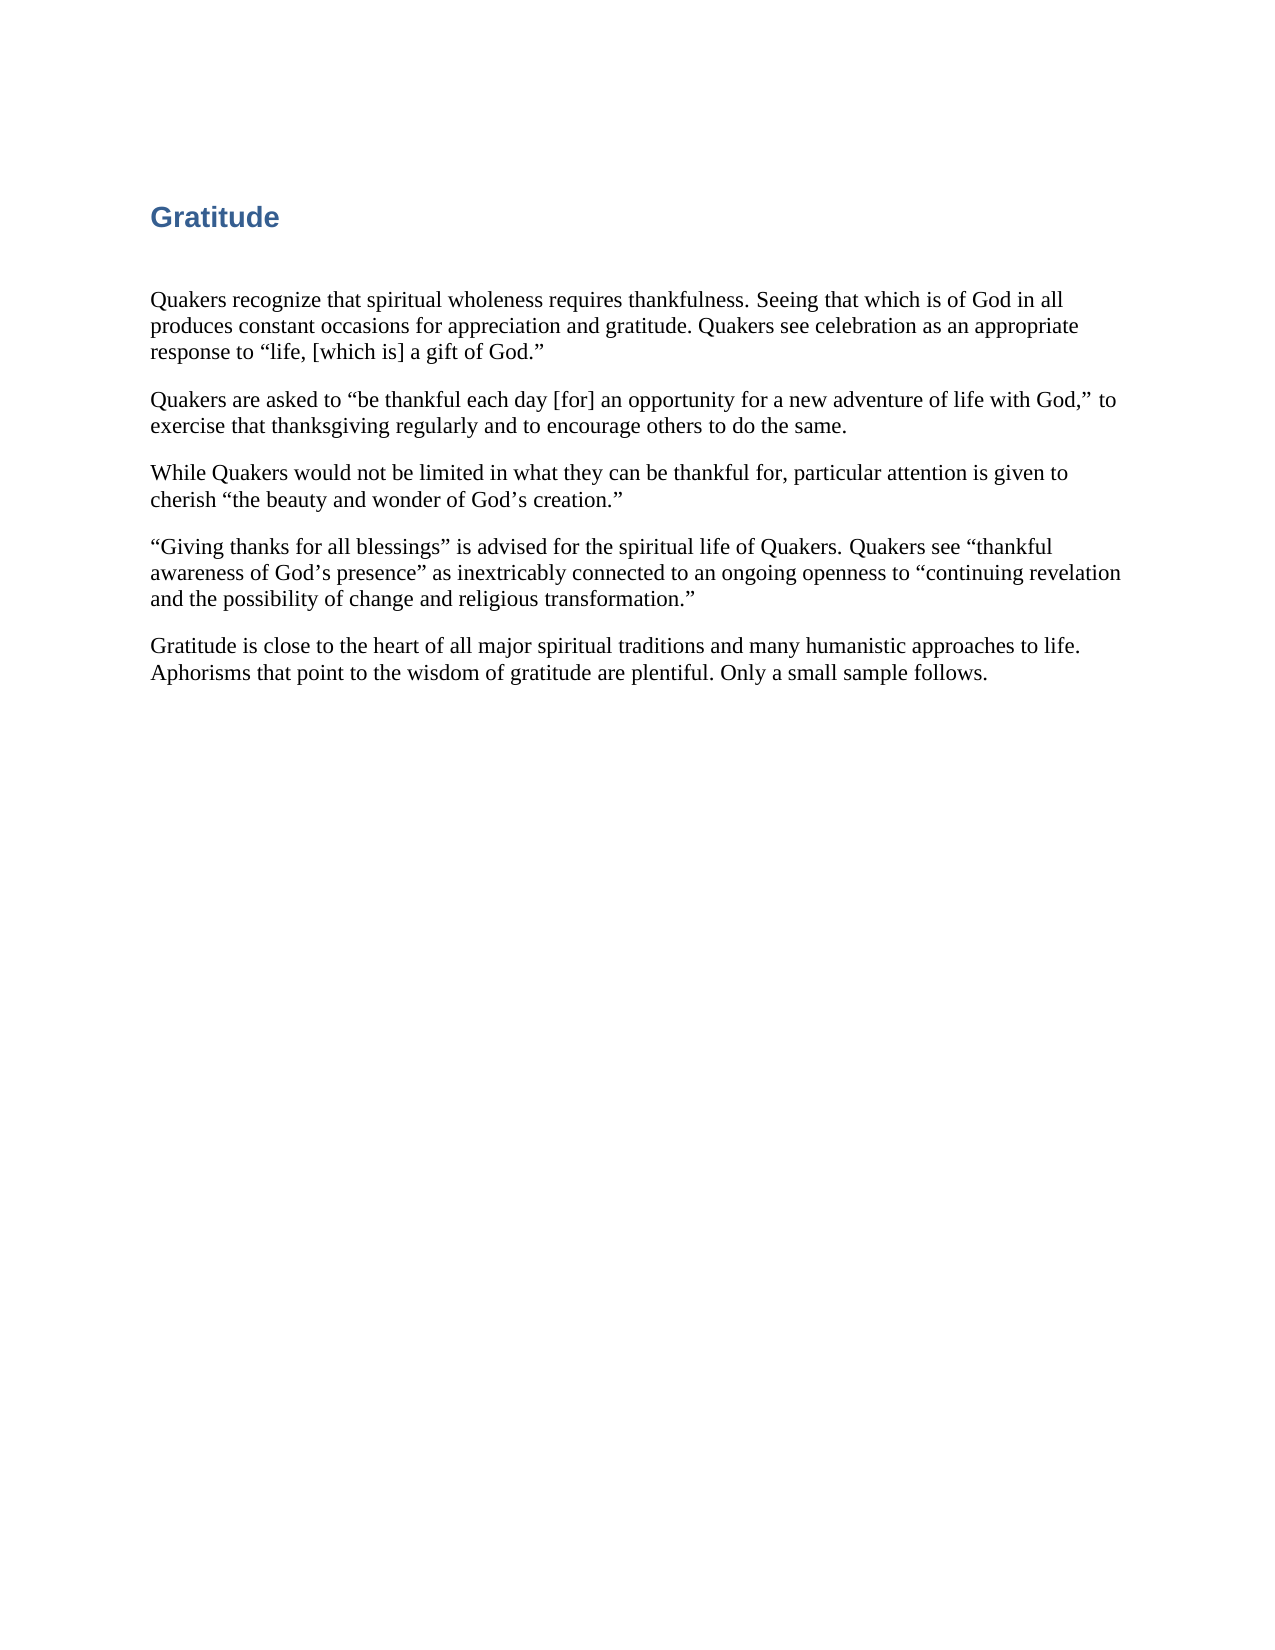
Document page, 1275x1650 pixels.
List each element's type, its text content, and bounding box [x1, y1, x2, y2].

subtitle Gratitude [150, 200, 1137, 234]
text Quakers are asked to “be thankful each day [for] an opportunity for a new adventure of life with God,” to exercise that thanksgiving regularly and to encourage others to do the same. [150, 386, 1126, 438]
text While Quakers would not be limited in what they can be thankful for, particular attention is given to cherish “the beauty and wonder of God’s creation.” [150, 459, 1071, 512]
text Quakers recognize that spiritual wholeness requires thankfulness. Seeing that which is of God in all produces constant occasions for appreciation and gratitude. Quakers see celebration as an appropriate response to “life, [which is] a gift of God.” [150, 286, 1082, 365]
text “Giving thanks for all blessings” is advised for the spiritual life of Quakers. Quakers see “thankful awareness of God’s presence” as inextricably connected to an ongoing openness to “continuing revelation and the possibility of change and religious transformation.” [150, 533, 1124, 612]
text Gratitude is close to the heart of all major spiritual traditions and many humanistic approaches to life. Aphorisms that point to the wisdom of gratitude are plentiful. Only a small sample follows. [150, 633, 1083, 685]
